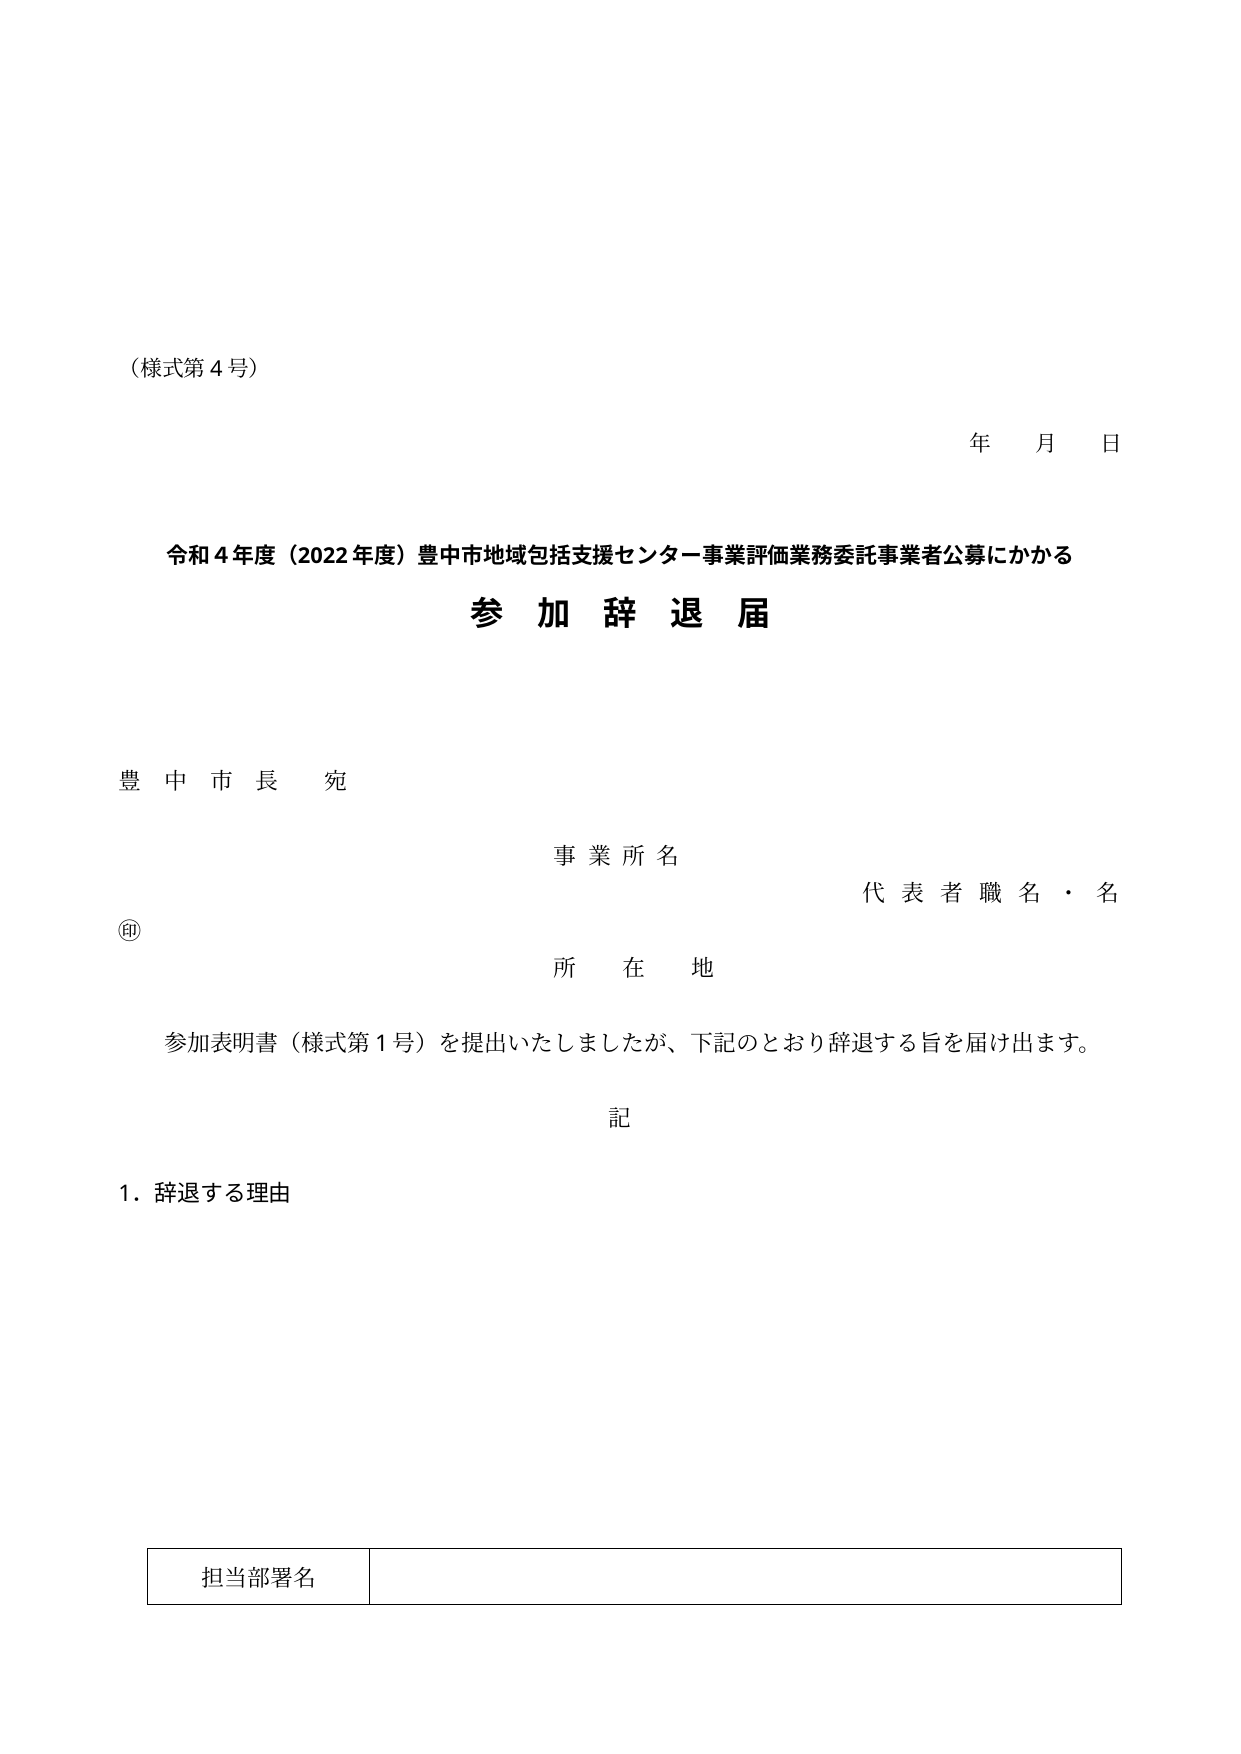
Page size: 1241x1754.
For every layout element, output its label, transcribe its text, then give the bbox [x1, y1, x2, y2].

text 参 加 辞 退 届 [118, 573, 1122, 648]
text 令和４年度（2022年度）豊中市地域包括支援センター事業評価業務委託事業者公募にかかる [118, 536, 1122, 573]
table_header 担当部署名 [148, 1549, 369, 1604]
text 代表者職名・名 ㊞ [118, 873, 1122, 948]
text 1．辞退する理由 [118, 1173, 1122, 1211]
text 豊 中 市 長 宛 [118, 761, 1122, 798]
text 参加表明書（様式第1号）を提出いたしましたが、下記のとおり辞退する旨を届け出ます。 [118, 1023, 1122, 1061]
table_header [370, 1549, 1121, 1604]
text 記 [118, 1098, 1122, 1136]
text （様式第4号） [118, 348, 1122, 386]
text 事業所名 [118, 836, 1122, 873]
text 年 月 日 [118, 423, 1122, 461]
text 所 在 地 [118, 948, 1122, 986]
